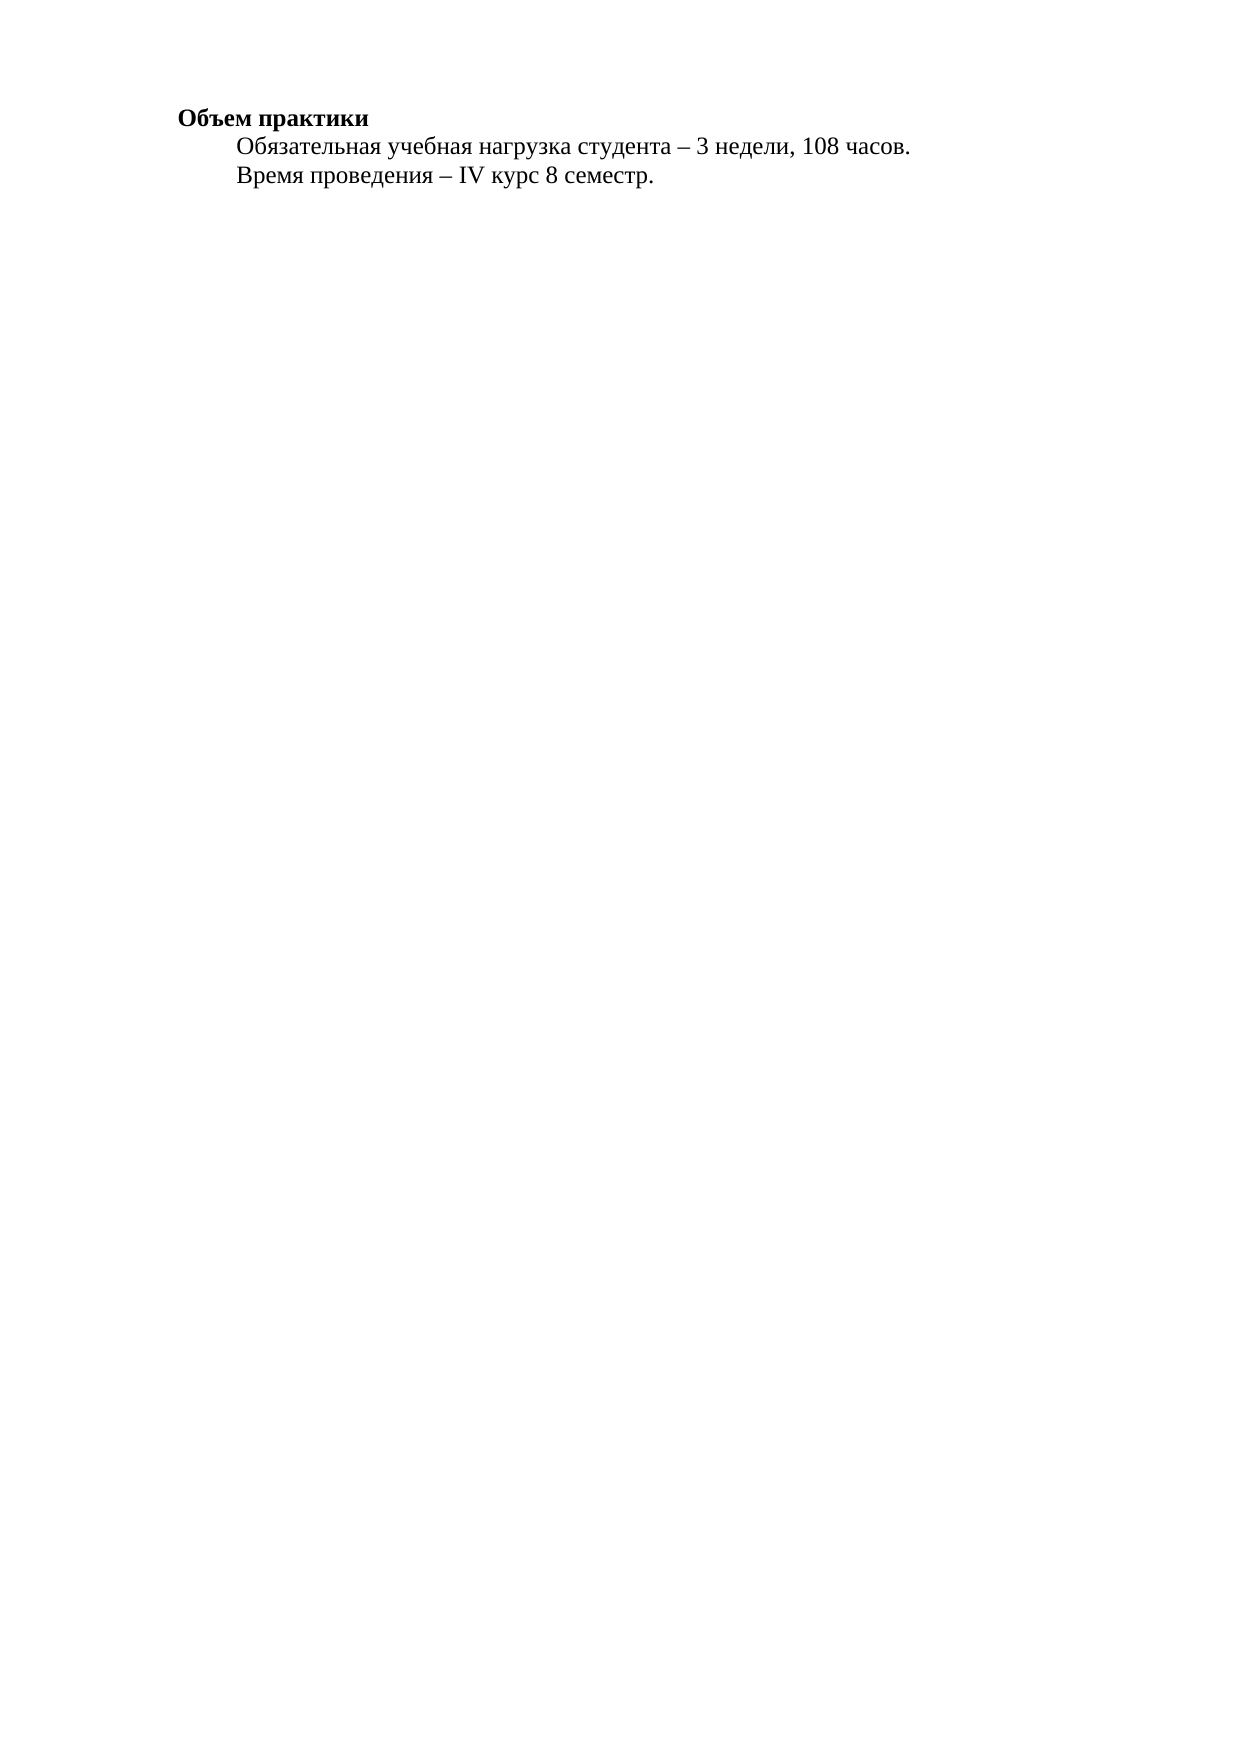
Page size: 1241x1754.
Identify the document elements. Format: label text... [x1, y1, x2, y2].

text Обязательная учебная нагрузка студента – 3 недели, 108 часов. [177, 131, 1152, 160]
text Время проведения – IV курс 8 семестр. [177, 160, 1152, 189]
text Объем практики [177, 103, 1152, 131]
